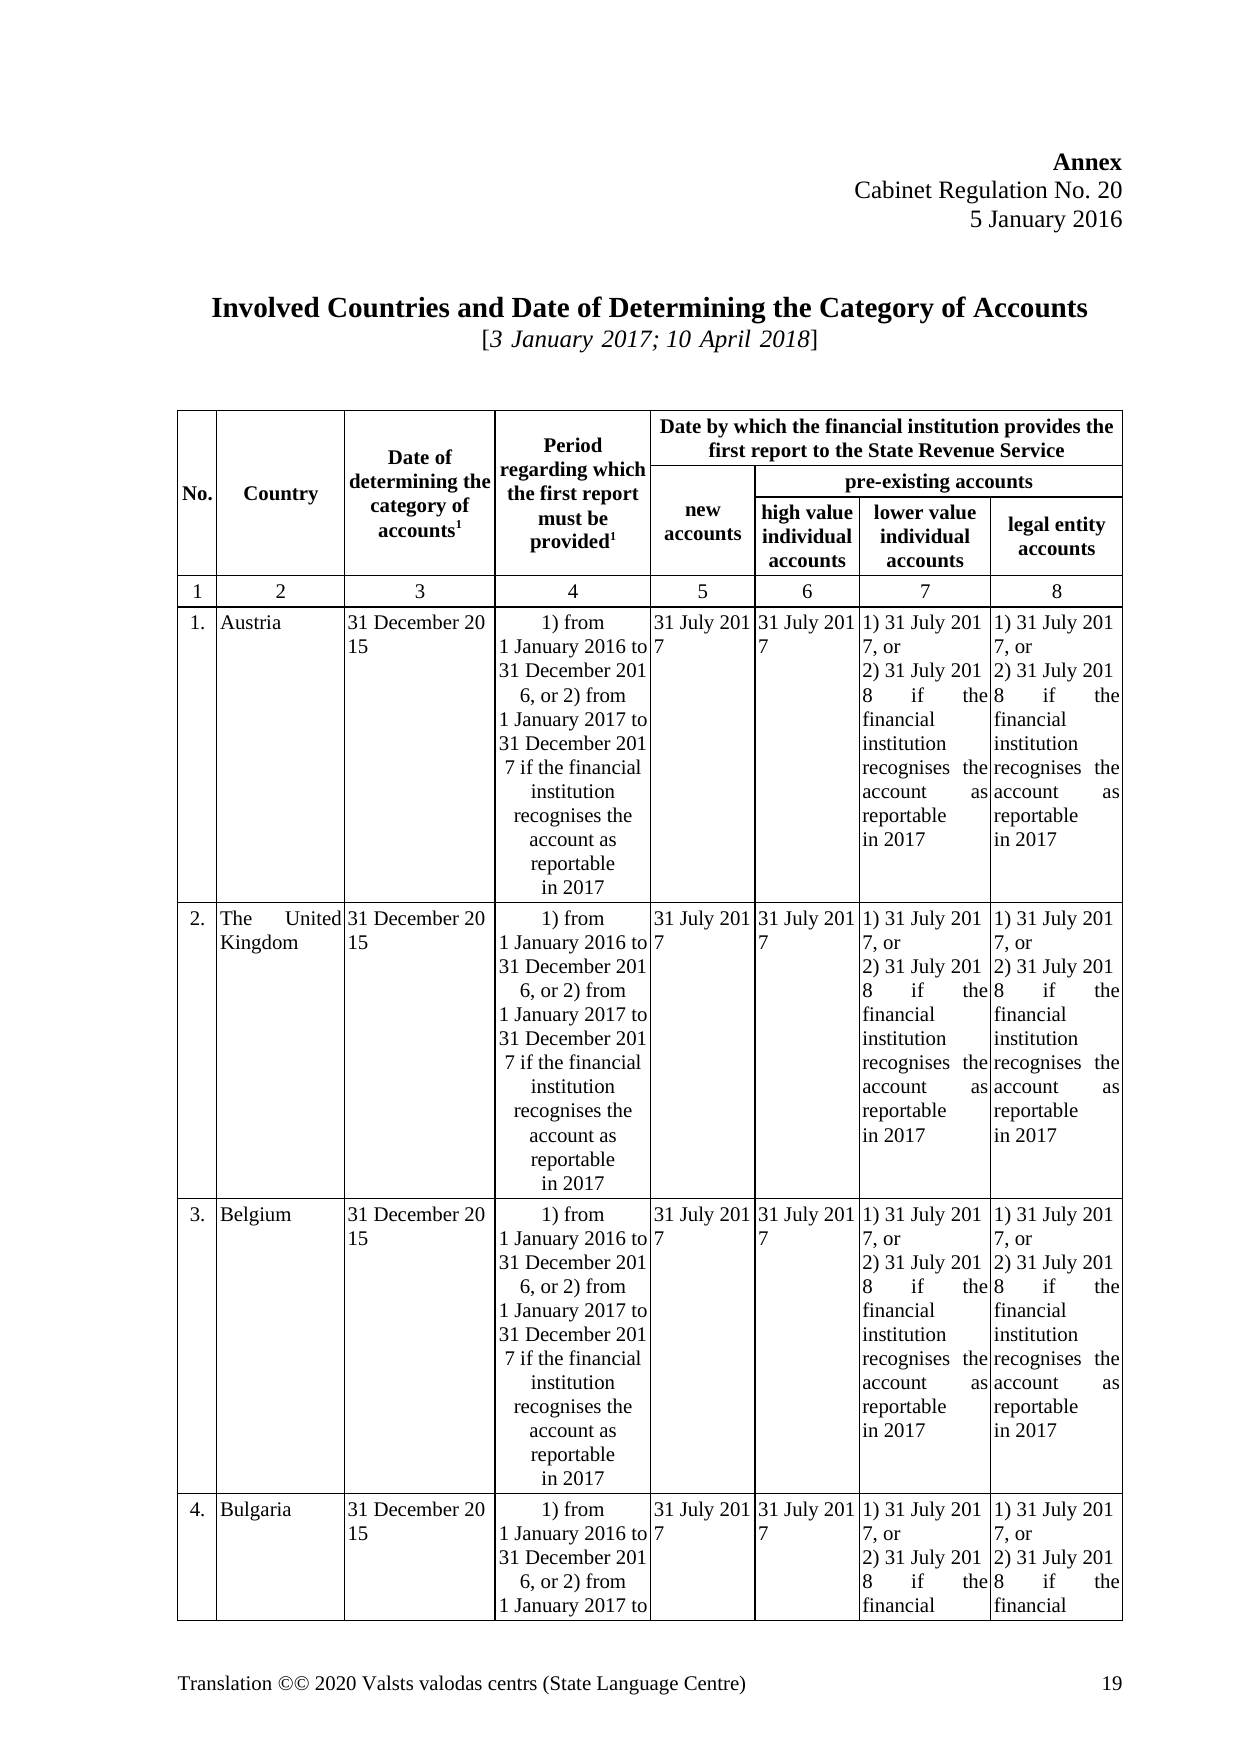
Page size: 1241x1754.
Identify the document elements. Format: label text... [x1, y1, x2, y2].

table_cell 3 [345, 576, 494, 606]
table_cell 31 July 2017 [756, 1494, 859, 1620]
table_cell 1) 31 July 2017, or 2) 31 July 2018 if the financial institution recognises the account as reportable in 2017 [860, 903, 990, 1198]
table_cell 5 [651, 576, 754, 606]
table_cell 2 [217, 576, 344, 606]
table_cell 31 December 2015 [345, 903, 494, 1198]
table_cell 31 July 2017 [651, 1199, 754, 1493]
table_cell 4 [496, 576, 650, 606]
table_cell 3. [178, 1199, 216, 1493]
table_cell 31 July 2017 [756, 608, 859, 902]
table_cell legal entity accounts [991, 498, 1122, 575]
table_cell 31 December 2015 [345, 1199, 494, 1493]
table_cell 31 July 2017 [756, 1199, 859, 1493]
text Annex [177, 147, 1122, 176]
table_cell 2. [178, 903, 216, 1198]
table_header Period regarding which the first report must be provided1 [496, 411, 650, 575]
table_cell 31 July 2017 [651, 608, 754, 902]
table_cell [496, 1494, 650, 1620]
table_cell 31 July 2017 [756, 903, 859, 1198]
text Involved Countries and Date of Determining the Category of Accounts [177, 291, 1122, 324]
table_cell 1) 31 July 2017, or 2) 31 July 2018 if the financial institution recognises the account as reportable in 2017 [991, 903, 1122, 1198]
table_cell Austria [217, 608, 344, 902]
table_cell 1) 31 July 2017, or 2) 31 July 2018 if the financial institution recognises the account as reportable in 2017 [991, 608, 1122, 902]
table_cell Bulgaria [217, 1494, 344, 1620]
text [3 January 2017; 10 April 2018] [177, 324, 1122, 353]
table_cell 7 [860, 576, 990, 606]
table_cell pre-existing accounts [756, 466, 1122, 496]
table_cell 31 July 2017 [651, 903, 754, 1198]
table_cell 1) 31 July 2017, or 2) 31 July 2018 if the financial institution recognises the account as reportable in 2017 [991, 1199, 1122, 1493]
table_header Date by which the financial institution provides the first report to the State Revenue Service [651, 411, 1122, 465]
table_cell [991, 1494, 1122, 1620]
table_cell lower value individual accounts [860, 498, 990, 575]
table_cell 1. [178, 608, 216, 902]
table_cell 1 [178, 576, 216, 606]
table_cell Belgium [217, 1199, 344, 1493]
table_cell 31 December 2015 [345, 608, 494, 902]
text 5 January 2016 [177, 204, 1122, 233]
table_cell new accounts [651, 466, 754, 575]
table_cell The United Kingdom [217, 903, 344, 1198]
table_header Country [217, 411, 344, 575]
table_cell high value individual accounts [756, 498, 859, 575]
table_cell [860, 1494, 990, 1620]
table_cell 1) 31 July 2017, or 2) 31 July 2018 if the financial institution recognises the account as reportable in 2017 [860, 608, 990, 902]
text Cabinet Regulation No. 20 [177, 176, 1122, 204]
table_cell 4. [178, 1494, 216, 1620]
table_cell 8 [991, 576, 1122, 606]
table_header No. [178, 411, 216, 575]
table_cell 6 [756, 576, 859, 606]
table_cell 1) 31 July 2017, or 2) 31 July 2018 if the financial institution recognises the account as reportable in 2017 [860, 1199, 990, 1493]
table_cell 31 December 2015 [345, 1494, 494, 1620]
table_header Date of determining the category of accounts1 [345, 411, 494, 575]
table_cell 31 July 2017 [651, 1494, 754, 1620]
